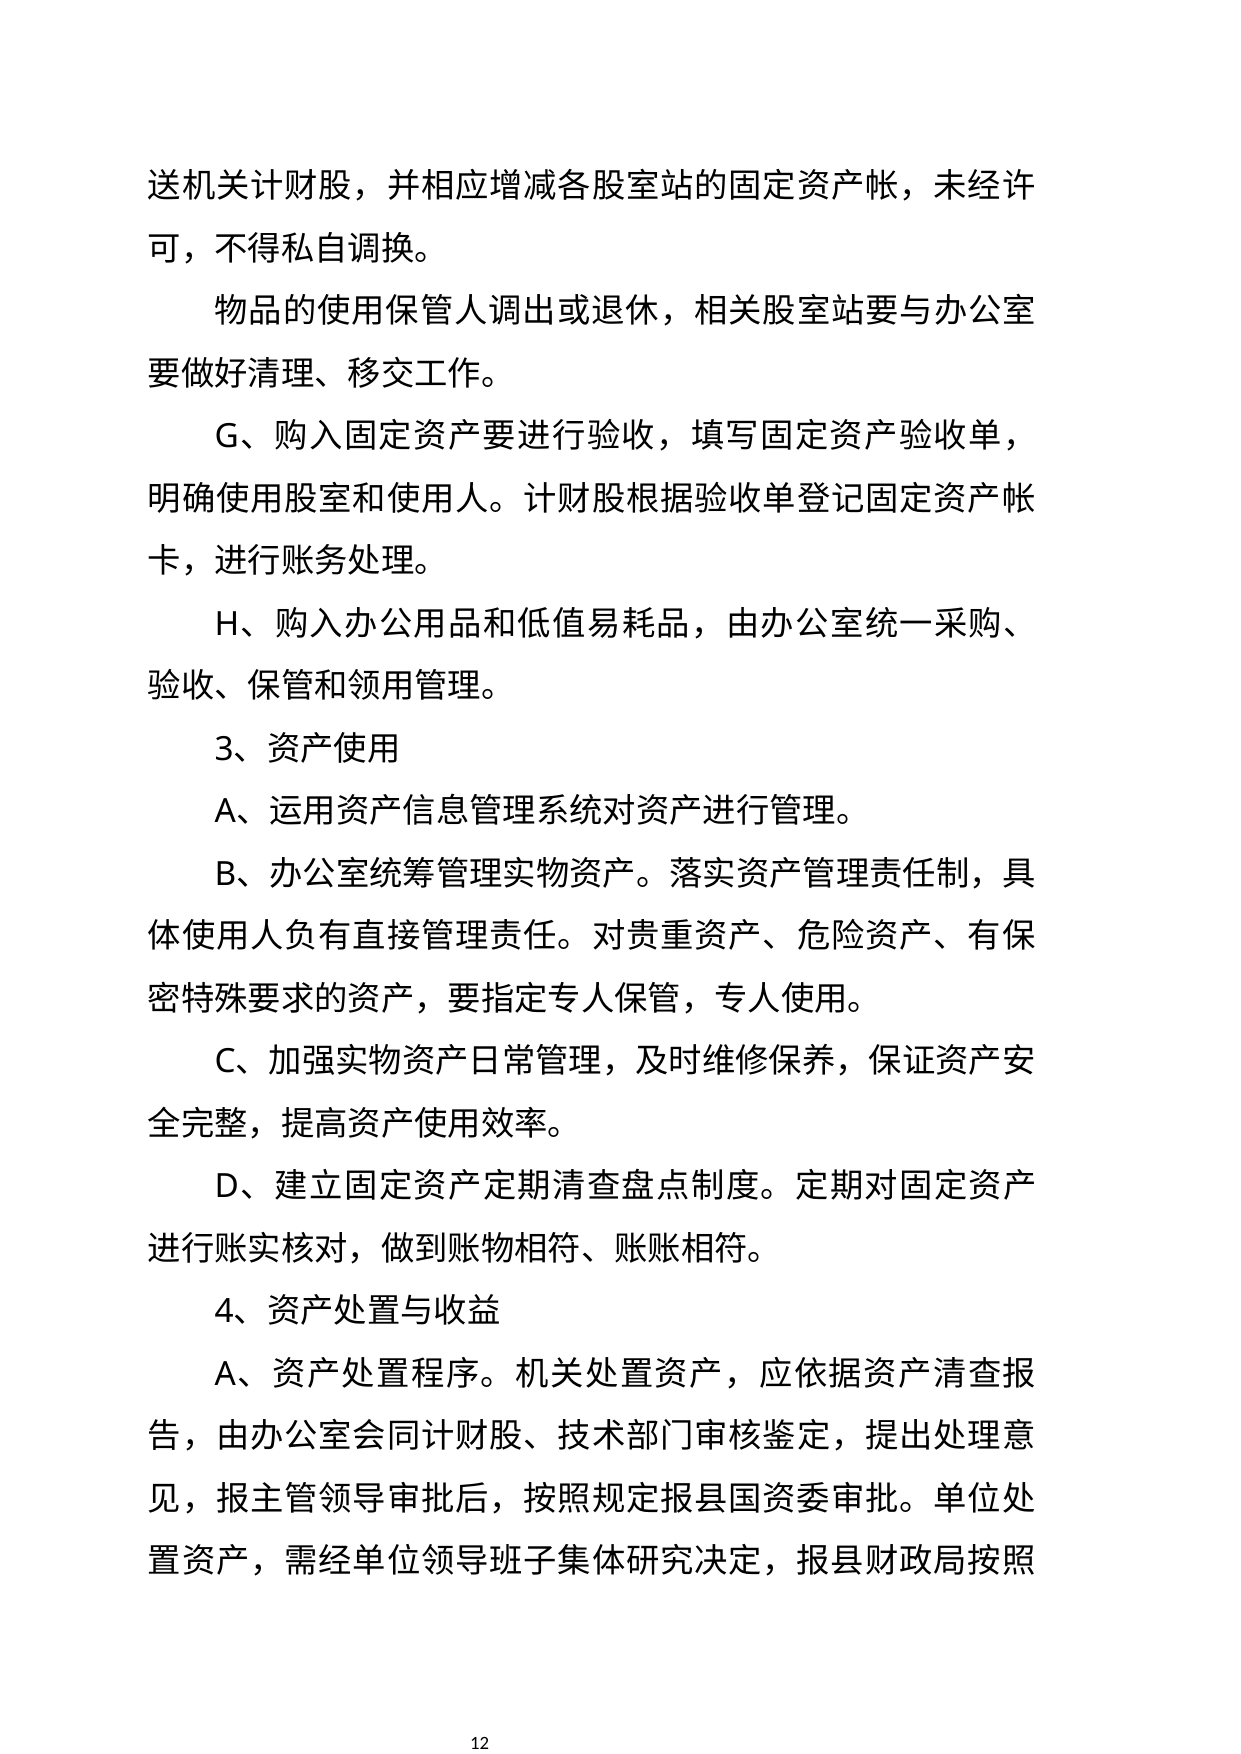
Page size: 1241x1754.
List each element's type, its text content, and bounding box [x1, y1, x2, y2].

text H、购入办公用品和低值易耗品，由办公室统一采购、验收、保管和领用管理。 [148, 585, 1037, 710]
text G、购入固定资产要进行验收，填写固定资产验收单，明确使用股室和使用人。计财股根据验收单登记固定资产帐卡，进行账务处理。 [148, 398, 1037, 585]
text C、加强实物资产日常管理，及时维修保养，保证资产安全完整，提高资产使用效率。 [148, 1023, 1037, 1148]
text B、办公室统筹管理实物资产。落实资产管理责任制，具体使用人负有直接管理责任。对贵重资产、危险资产、有保密特殊要求的资产，要指定专人保管，专人使用。 [148, 835, 1037, 1023]
text 物品的使用保管人调出或退休，相关股室站要与办公室要做好清理、移交工作。 [148, 273, 1037, 398]
text 3、资产使用 [148, 710, 1037, 773]
text A、运用资产信息管理系统对资产进行管理。 [148, 773, 1037, 835]
text 4、资产处置与收益 [148, 1273, 1037, 1335]
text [148, 148, 1037, 273]
text D、建立固定资产定期清查盘点制度。定期对固定资产进行账实核对，做到账物相符、账账相符。 [148, 1148, 1037, 1273]
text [148, 1335, 1037, 1585]
